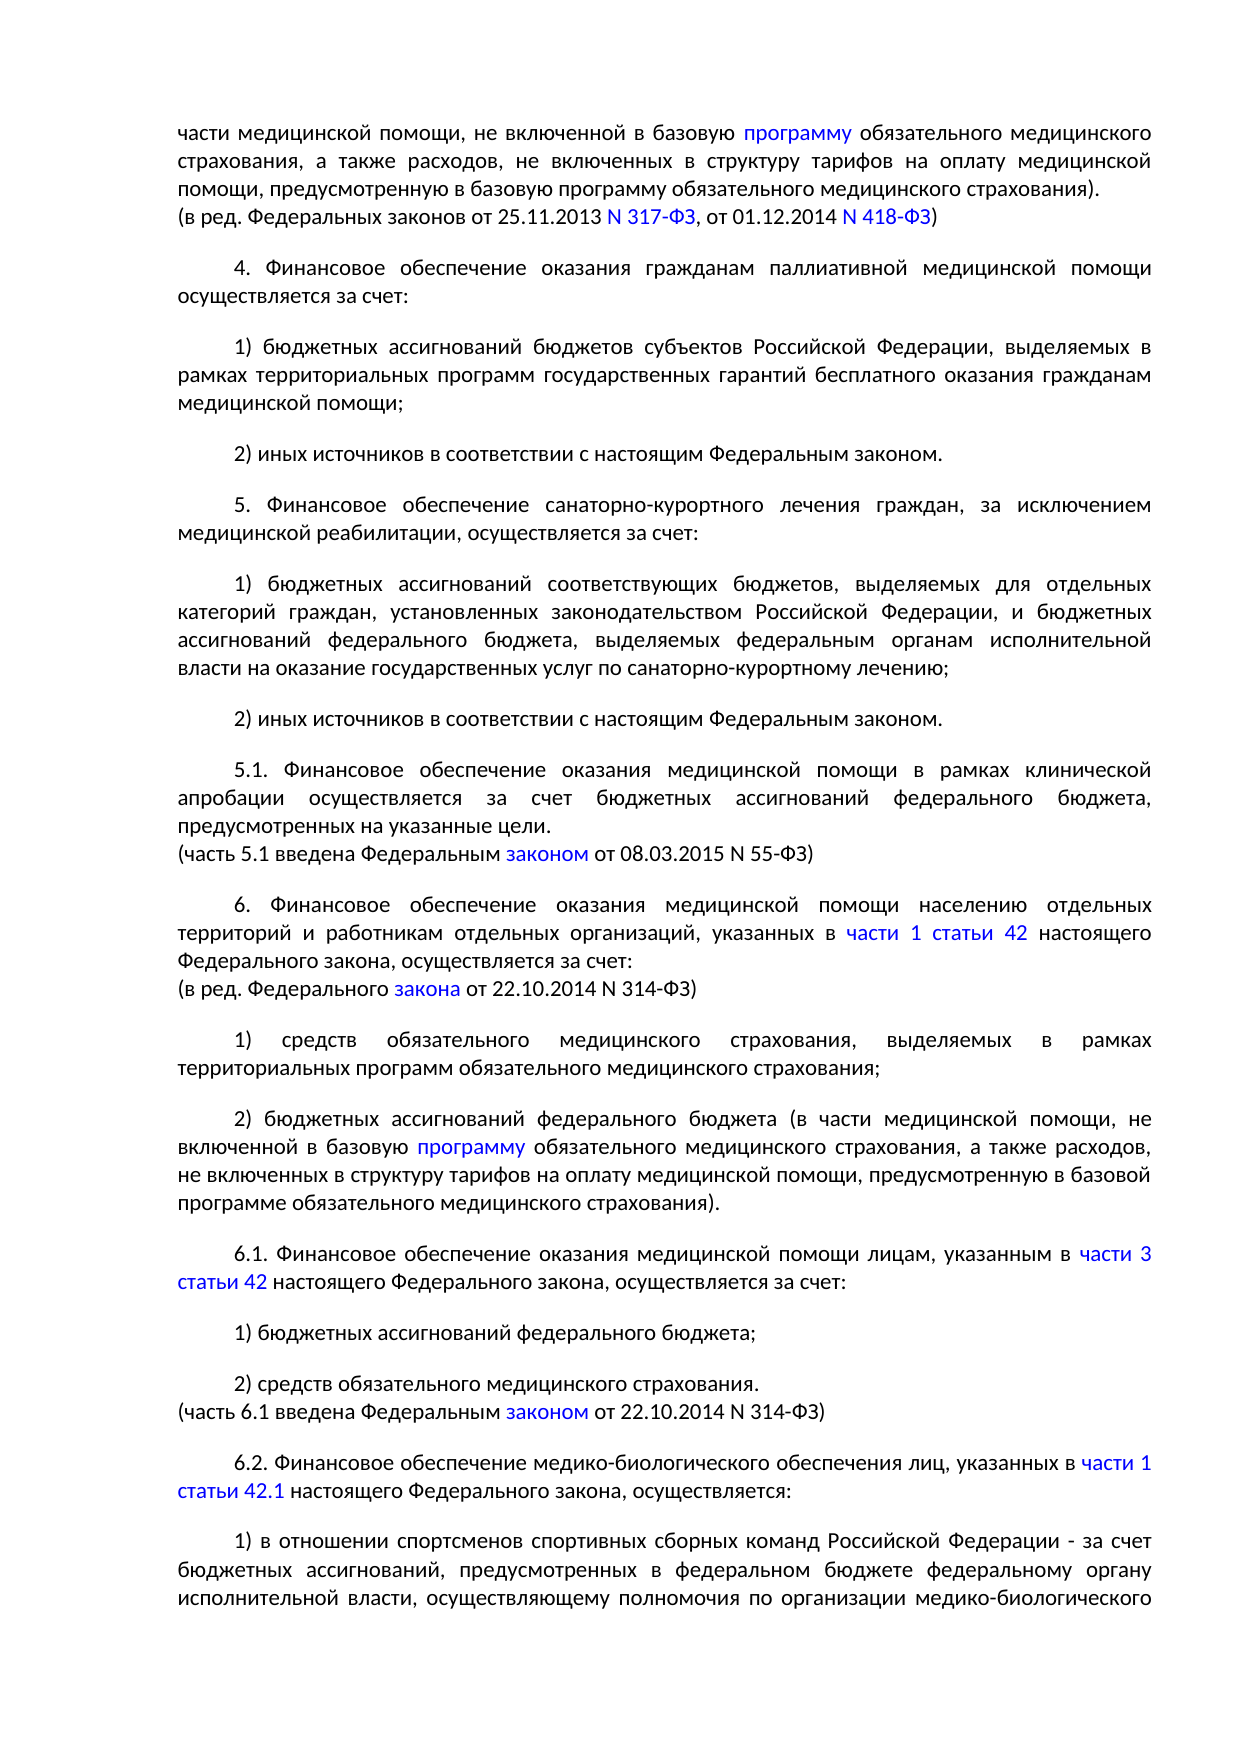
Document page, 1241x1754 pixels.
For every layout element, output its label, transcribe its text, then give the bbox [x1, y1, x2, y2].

text 6.2. Финансовое обеспечение медико-биологического обеспечения лиц, указанных в части 1 статьи 42.1 настоящего Федерального закона, осуществляется: [177, 1448, 1152, 1504]
text (часть 5.1 введена Федеральным законом от 08.03.2015 N 55-ФЗ) [177, 839, 1152, 867]
text 1) бюджетных ассигнований соответствующих бюджетов, выделяемых для отдельных категорий граждан, установленных законодательством Российской Федерации, и бюджетных ассигнований федерального бюджета, выделяемых федеральным органам исполнительной власти на оказание государственных услуг по санаторно-курортному лечению; [177, 569, 1152, 681]
text (в ред. Федеральных законов от 25.11.2013 N 317-ФЗ, от 01.12.2014 N 418-ФЗ) [177, 202, 1152, 230]
text 2) иных источников в соответствии с настоящим Федеральным законом. [177, 439, 1152, 467]
text 1) средств обязательного медицинского страхования, выделяемых в рамках территориальных программ обязательного медицинского страхования; [177, 1025, 1152, 1081]
text 1) бюджетных ассигнований федерального бюджета; [177, 1318, 1152, 1346]
text (в ред. Федерального закона от 22.10.2014 N 314-ФЗ) [177, 974, 1152, 1002]
text 5. Финансовое обеспечение санаторно-курортного лечения граждан, за исключением медицинской реабилитации, осуществляется за счет: [177, 490, 1152, 546]
text 2) средств обязательного медицинского страхования. [177, 1369, 1152, 1397]
text 4. Финансовое обеспечение оказания гражданам паллиативной медицинской помощи осуществляется за счет: [177, 253, 1152, 309]
text 2) бюджетных ассигнований федерального бюджета (в части медицинской помощи, не включенной в базовую программу обязательного медицинского страхования, а также расходов, не включенных в структуру тарифов на оплату медицинской помощи, предусмотренную в базовой программе обязательного медицинского страхования). [177, 1104, 1152, 1216]
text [177, 1527, 1152, 1611]
text 6. Финансовое обеспечение оказания медицинской помощи населению отдельных территорий и работникам отдельных организаций, указанных в части 1 статьи 42 настоящего Федерального закона, осуществляется за счет: [177, 890, 1152, 974]
text (часть 6.1 введена Федеральным законом от 22.10.2014 N 314-ФЗ) [177, 1397, 1152, 1425]
text 2) иных источников в соответствии с настоящим Федеральным законом. [177, 704, 1152, 732]
text 1) бюджетных ассигнований бюджетов субъектов Российской Федерации, выделяемых в рамках территориальных программ государственных гарантий бесплатного оказания гражданам медицинской помощи; [177, 332, 1152, 416]
text 5.1. Финансовое обеспечение оказания медицинской помощи в рамках клинической апробации осуществляется за счет бюджетных ассигнований федерального бюджета, предусмотренных на указанные цели. [177, 755, 1152, 839]
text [177, 118, 1152, 202]
text 6.1. Финансовое обеспечение оказания медицинской помощи лицам, указанным в части 3 статьи 42 настоящего Федерального закона, осуществляется за счет: [177, 1239, 1152, 1295]
